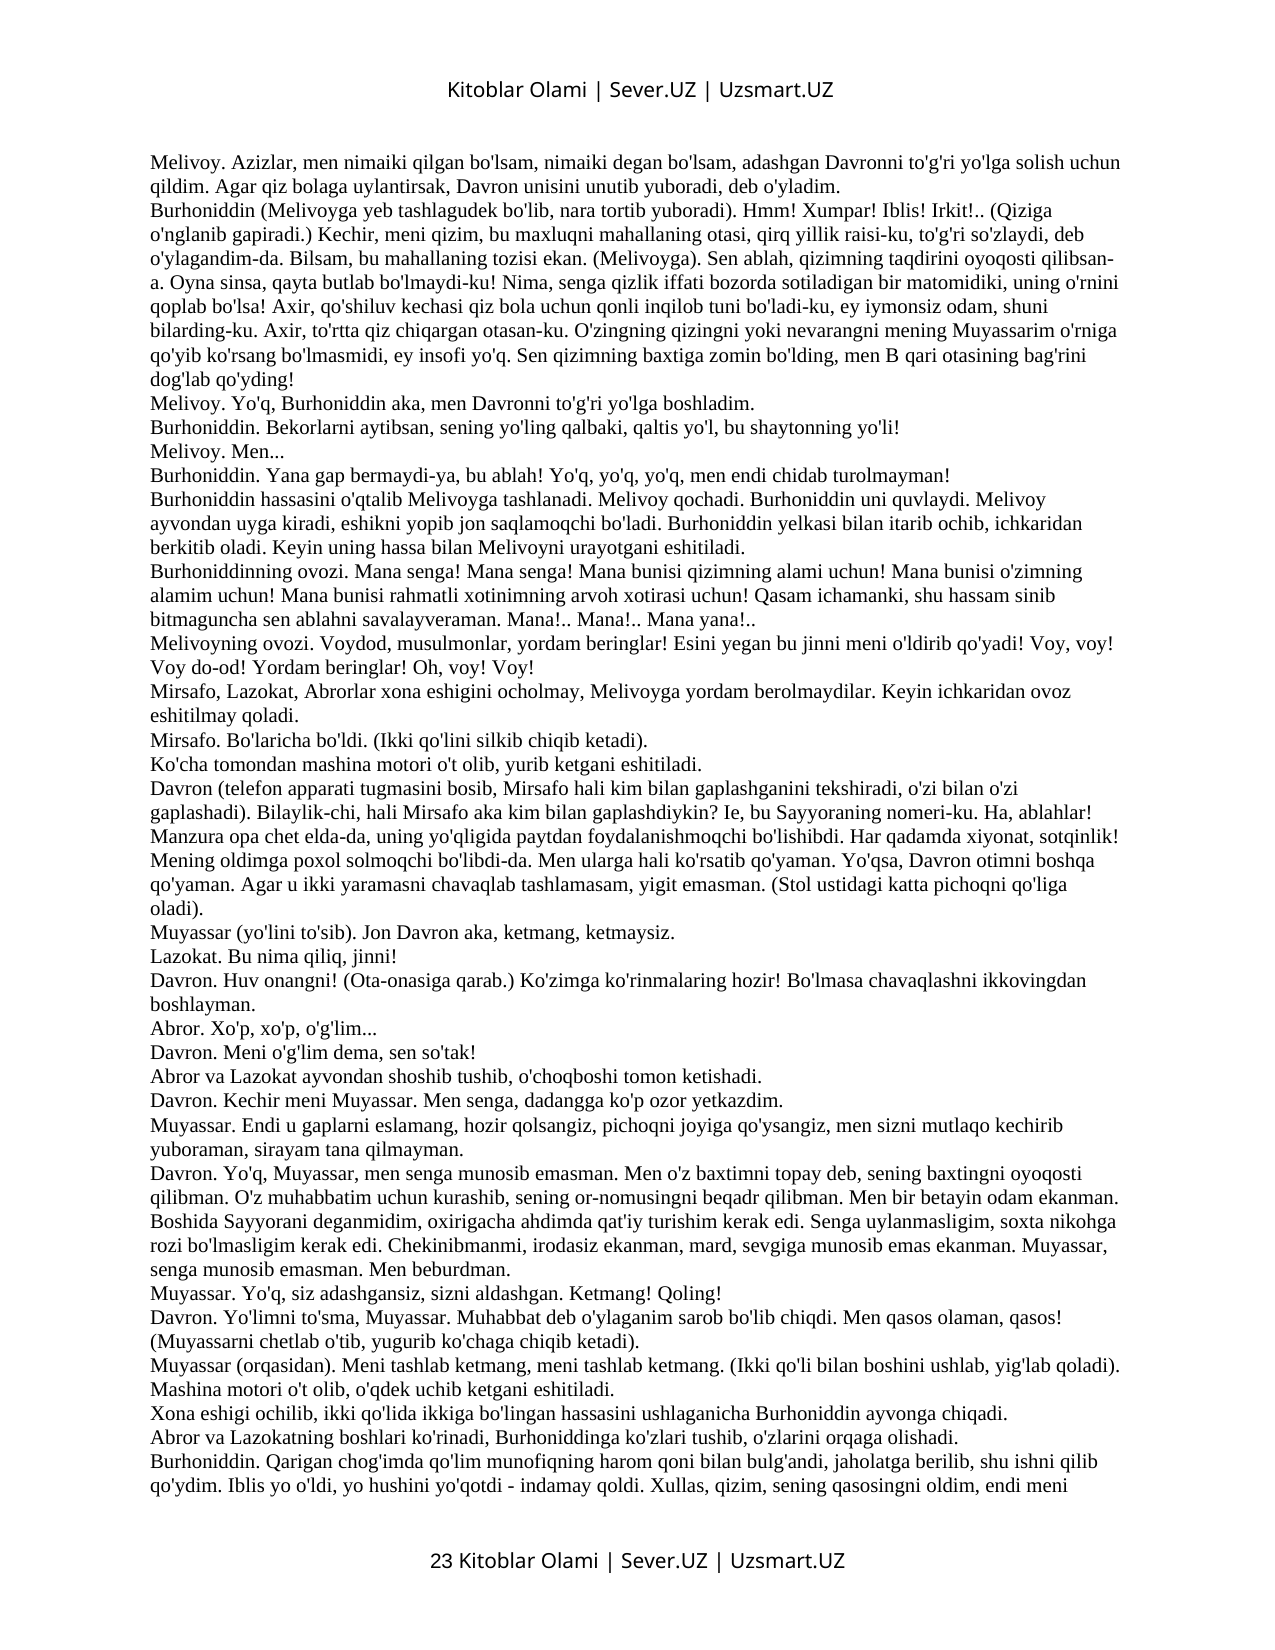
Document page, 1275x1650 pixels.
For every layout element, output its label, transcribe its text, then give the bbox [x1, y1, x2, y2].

text Xona eshigi ochilib, ikki qo'lida ikkiga bo'lingan hassasini ushlaganicha Burhoniddin ayvonga chiqadi. [150, 1401, 1125, 1425]
text Melivoy. Men... [150, 439, 1125, 463]
text Burhoniddin. Yana gap bermaydi-ya, bu ablah! Yo'q, yo'q, yo'q, men endi chidab turolmayman! [150, 463, 1125, 487]
text Mirsafo, Lazokat, Abrorlar xona eshigini ocholmay, Melivoyga yordam berolmaydilar. Keyin ichkaridan ovoz eshitilmay qoladi. [150, 679, 1125, 727]
text Davron. Huv onangni! (Ota-onasiga qarab.) Ko'zimga ko'rinmalaring hozir! Bo'lmasa chavaqlashni ikkovingdan boshlayman. [150, 968, 1125, 1016]
text Burhoniddin hassasini o'qtalib Melivoyga tashlanadi. Melivoy qochadi. Burhoniddin uni quvlaydi. Melivoy ayvondan uyga kiradi, eshikni yopib jon saqlamoqchi bo'ladi. Burhoniddin yelkasi bilan itarib ochib, ichkaridan berkitib oladi. Keyin uning hassa bilan Melivoyni urayotgani eshitiladi. [150, 487, 1125, 559]
text Abror va Lazokatning boshlari ko'rinadi, Burhoniddinga ko'zlari tushib, o'zlarini orqaga olishadi. [150, 1425, 1125, 1449]
text Burhoniddin (Melivoyga yeb tashlagudek bo'lib, nara tortib yuboradi). Hmm! Xumpar! Iblis! Irkit!.. (Qiziga o'nglanib gapiradi.) Kechir, meni qizim, bu maxluqni mahallaning otasi, qirq yillik raisi-ku, to'g'ri so'zlaydi, deb o'ylagandim-da. Bilsam, bu mahallaning tozisi ekan. (Melivoyga). Sen ablah, qizimning taqdirini oyoqosti qilibsan-a. Oyna sinsa, qayta butlab bo'lmaydi-ku! Nima, senga qizlik iffati bozorda sotiladigan bir matomidiki, uning o'rnini qoplab bo'lsa! Axir, qo'shiluv kechasi qiz bola uchun qonli inqilob tuni bo'ladi-ku, ey iymonsiz odam, shuni bilarding-ku. Axir, to'rtta qiz chiqargan otasan-ku. O'zingning qizingni yoki nevarangni mening Muyassarim o'rniga qo'yib ko'rsang bo'lmasmidi, ey insofi yo'q. Sen qizimning baxtiga zomin bo'lding, men В­ qari otasining bag'rini dog'lab qo'yding! [150, 198, 1125, 391]
text Davron. Kechir meni Muyassar. Men senga, dadangga ko'p ozor yetkazdim. [150, 1088, 1125, 1112]
text Davron. Yo'limni to'sma, Muyassar. Muhabbat deb o'ylaganim sarob bo'lib chiqdi. Men qasos olaman, qasos! (Muyassarni chetlab o'tib, yugurib ko'chaga chiqib ketadi). [150, 1305, 1125, 1353]
text Abror va Lazokat ayvondan shoshib tushib, o'choqboshi tomon ketishadi. [150, 1064, 1125, 1088]
text Lazokat. Bu nima qiliq, jinni! [150, 944, 1125, 968]
text Mirsafo. Bo'laricha bo'ldi. (Ikki qo'lini silkib chiqib ketadi). [150, 727, 1125, 752]
text Muyassar (yo'lini to'sib). Jon Davron aka, ketmang, ketmaysiz. [150, 920, 1125, 944]
text Melivoy. Azizlar, men nimaiki qilgan bo'lsam, nimaiki degan bo'lsam, adashgan Davronni to'g'ri yo'lga solish uchun qildim. Agar qiz bolaga uylantirsak, Davron unisini unutib yuboradi, deb o'yladim. [150, 150, 1125, 198]
text Ko'cha tomondan mashina motori o't olib, yurib ketgani eshitiladi. [150, 752, 1125, 776]
text Mashina motori o't olib, o'qdek uchib ketgani eshitiladi. [150, 1377, 1125, 1401]
text Burhoniddinning ovozi. Mana senga! Mana senga! Mana bunisi qizimning alami uchun! Mana bunisi o'zimning alamim uchun! Mana bunisi rahmatli xotinimning arvoh xotirasi uchun! Qasam ichamanki, shu hassam sinib bitmaguncha sen ablahni savalayveraman. Mana!.. Mana!.. Mana yana!.. [150, 559, 1125, 631]
text Muyassar. Endi u gaplarni eslamang, hozir qolsangiz, pichoqni joyiga qo'ysangiz, men sizni mutlaqo kechirib yuboraman, sirayam tana qilmayman. [150, 1112, 1125, 1161]
text Melivoy. Yo'q, Burhoniddin aka, men Davronni to'g'ri yo'lga boshladim. [150, 391, 1125, 415]
text Abror. Xo'p, xo'p, o'g'lim... [150, 1016, 1125, 1040]
text Davron (telefon apparati tugmasini bosib, Mirsafo hali kim bilan gaplashganini tekshiradi, o'zi bilan o'zi gaplashadi). Bilaylik-chi, hali Mirsafo aka kim bilan gaplashdiykin? Ie, bu Sayyoraning nomeri-ku. Ha, ablahlar! Manzura opa chet elda-da, uning yo'qligida paytdan foydalanishmoqchi bo'lishibdi. Har qadamda xiyonat, sotqinlik! Mening oldimga poxol solmoqchi bo'libdi-da. Men ularga hali ko'rsatib qo'yaman. Yo'qsa, Davron otimni boshqa qo'yaman. Agar u ikki yaramasni chavaqlab tashlamasam, yigit emasman. (Stol ustidagi katta pichoqni qo'liga oladi). [150, 776, 1125, 920]
text Muyassar. Yo'q, siz adashgansiz, sizni aldashgan. Ketmang! Qoling! [150, 1281, 1125, 1305]
text Muyassar (orqasidan). Meni tashlab ketmang, meni tashlab ketmang. (Ikki qo'li bilan boshini ushlab, yig'lab qoladi). [150, 1353, 1125, 1377]
text Davron. Meni o'g'lim dema, sen so'tak! [150, 1040, 1125, 1064]
text Melivoyning ovozi. Voydod, musulmonlar, yordam beringlar! Esini yegan bu jinni meni o'ldirib qo'yadi! Voy, voy! Voy do-od! Yordam beringlar! Oh, voy! Voy! [150, 631, 1125, 679]
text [150, 1449, 1125, 1497]
text Davron. Yo'q, Muyassar, men senga munosib emasman. Men o'z baxtimni topay deb, sening baxtingni oyoqosti qilibman. O'z muhabbatim uchun kurashib, sening or-nomusingni beqadr qilibman. Men bir betayin odam ekanman. Boshida Sayyorani deganmidim, oxirigacha ahdimda qat'iy turishim kerak edi. Senga uylanmasligim, soxta nikohga rozi bo'lmasligim kerak edi. Chekinibmanmi, irodasiz ekanman, mard, sevgiga munosib emas ekanman. Muyassar, senga munosib emasman. Men beburdman. [150, 1161, 1125, 1281]
text Burhoniddin. Bekorlarni aytibsan, sening yo'ling qalbaki, qaltis yo'l, bu shaytonning yo'li! [150, 415, 1125, 439]
